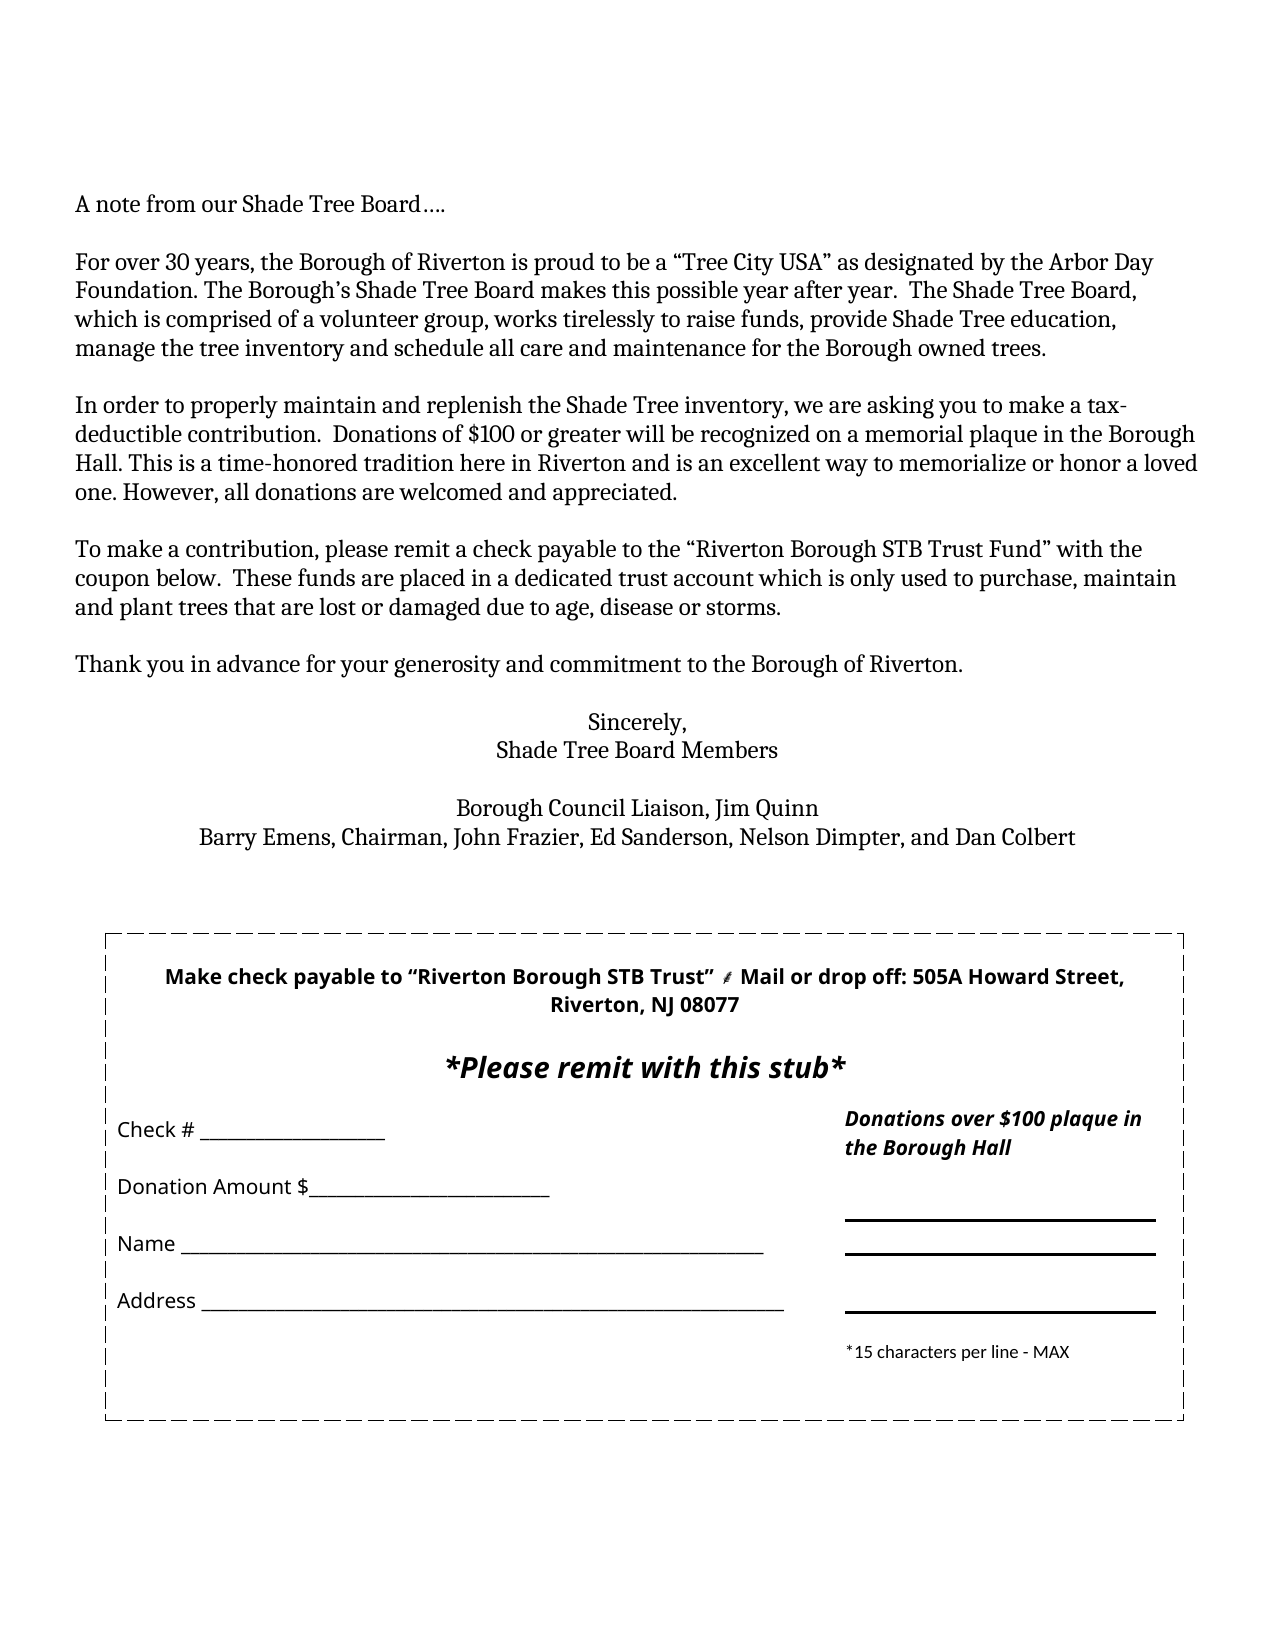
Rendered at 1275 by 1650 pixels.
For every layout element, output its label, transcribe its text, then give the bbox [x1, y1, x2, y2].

text Thank you in advance for your generosity and commitment to the Borough of Riverton. [75, 650, 1200, 679]
text Barry Emens, Chairman, John Frazier, Ed Sanderson, Nelson Dimpter, and Dan Colbert [75, 822, 1200, 851]
text In order to properly maintain and replenish the Shade Tree inventory, we are asking you to make a tax-deductible contribution. Donations of $100 or greater will be recognized on a memorial plaque in the Borough Hall. This is a time-honored tradition here in Riverton and is an excellent way to memorialize or honor a loved one. However, all donations are welcomed and appreciated. [75, 391, 1200, 506]
text For over 30 years, the Borough of Riverton is proud to be a “Tree City USA” as designated by the Arbor Day Foundation. The Borough’s Shade Tree Board makes this possible year after year. The Shade Tree Board, which is comprised of a volunteer group, works tirelessly to raise funds, provide Shade Tree education, manage the tree inventory and schedule all care and maintenance for the Borough owned trees. [75, 247, 1200, 362]
text To make a contribution, please remit a check payable to the “Riverton Borough STB Trust Fund” with the coupon below. These funds are placed in a dedicated trust account which is only used to purchase, maintain and plant trees that are lost or damaged due to age, disease or storms. [75, 535, 1200, 621]
text Shade Tree Board Members [75, 736, 1200, 765]
text A note from our Shade Tree Board…. [75, 190, 1200, 219]
text Borough Council Liaison, Jim Quinn [75, 794, 1200, 822]
text Sincerely, [75, 707, 1200, 736]
table_header Make check payable to “Riverton Borough STB Trust” ⸙ Mail or drop off: 505A Howard Street, Riverton, NJ 08077 *Please remit with this stub* Check # ____________________ Donation Amount $__________________________ Name _______________________________________________________________ Address _______________________________________________________________ [106, 933, 1184, 1419]
